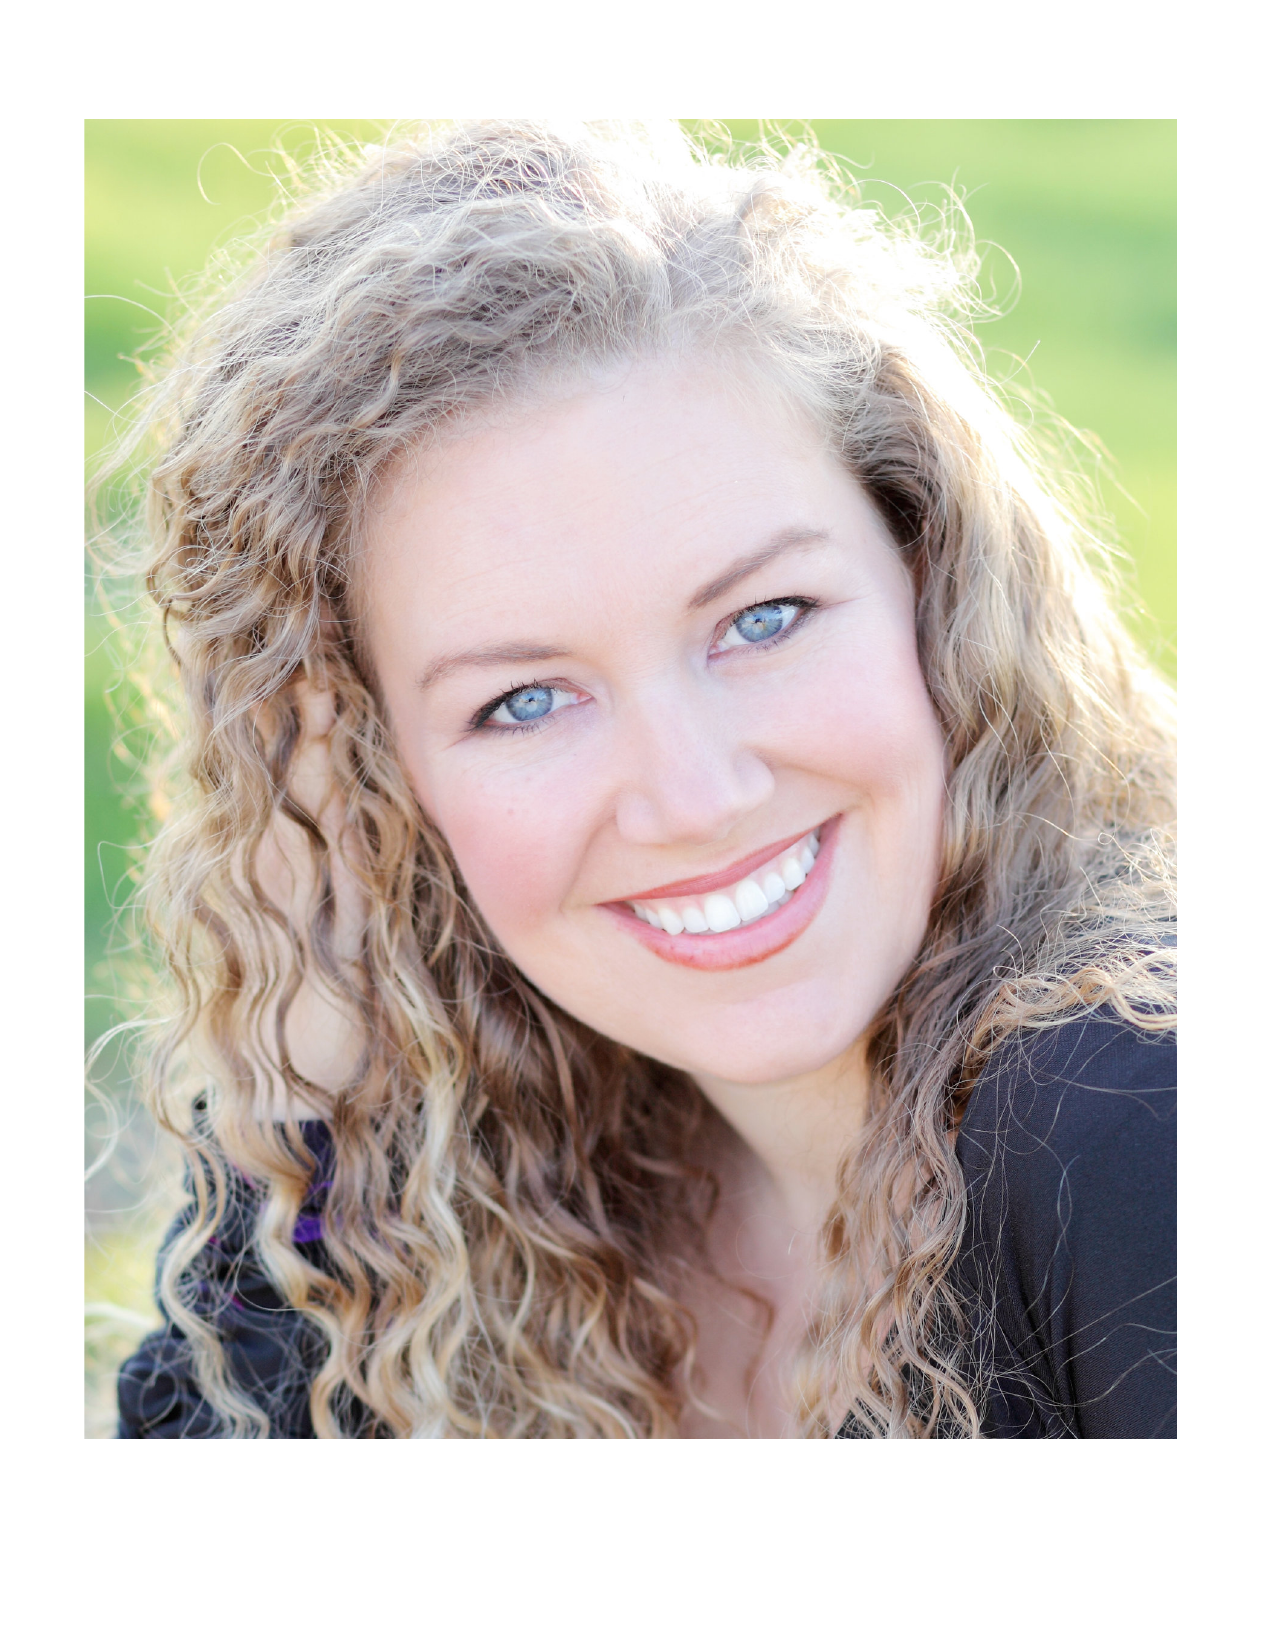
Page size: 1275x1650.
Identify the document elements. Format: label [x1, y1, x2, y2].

picture [84, 119, 1177, 1439]
